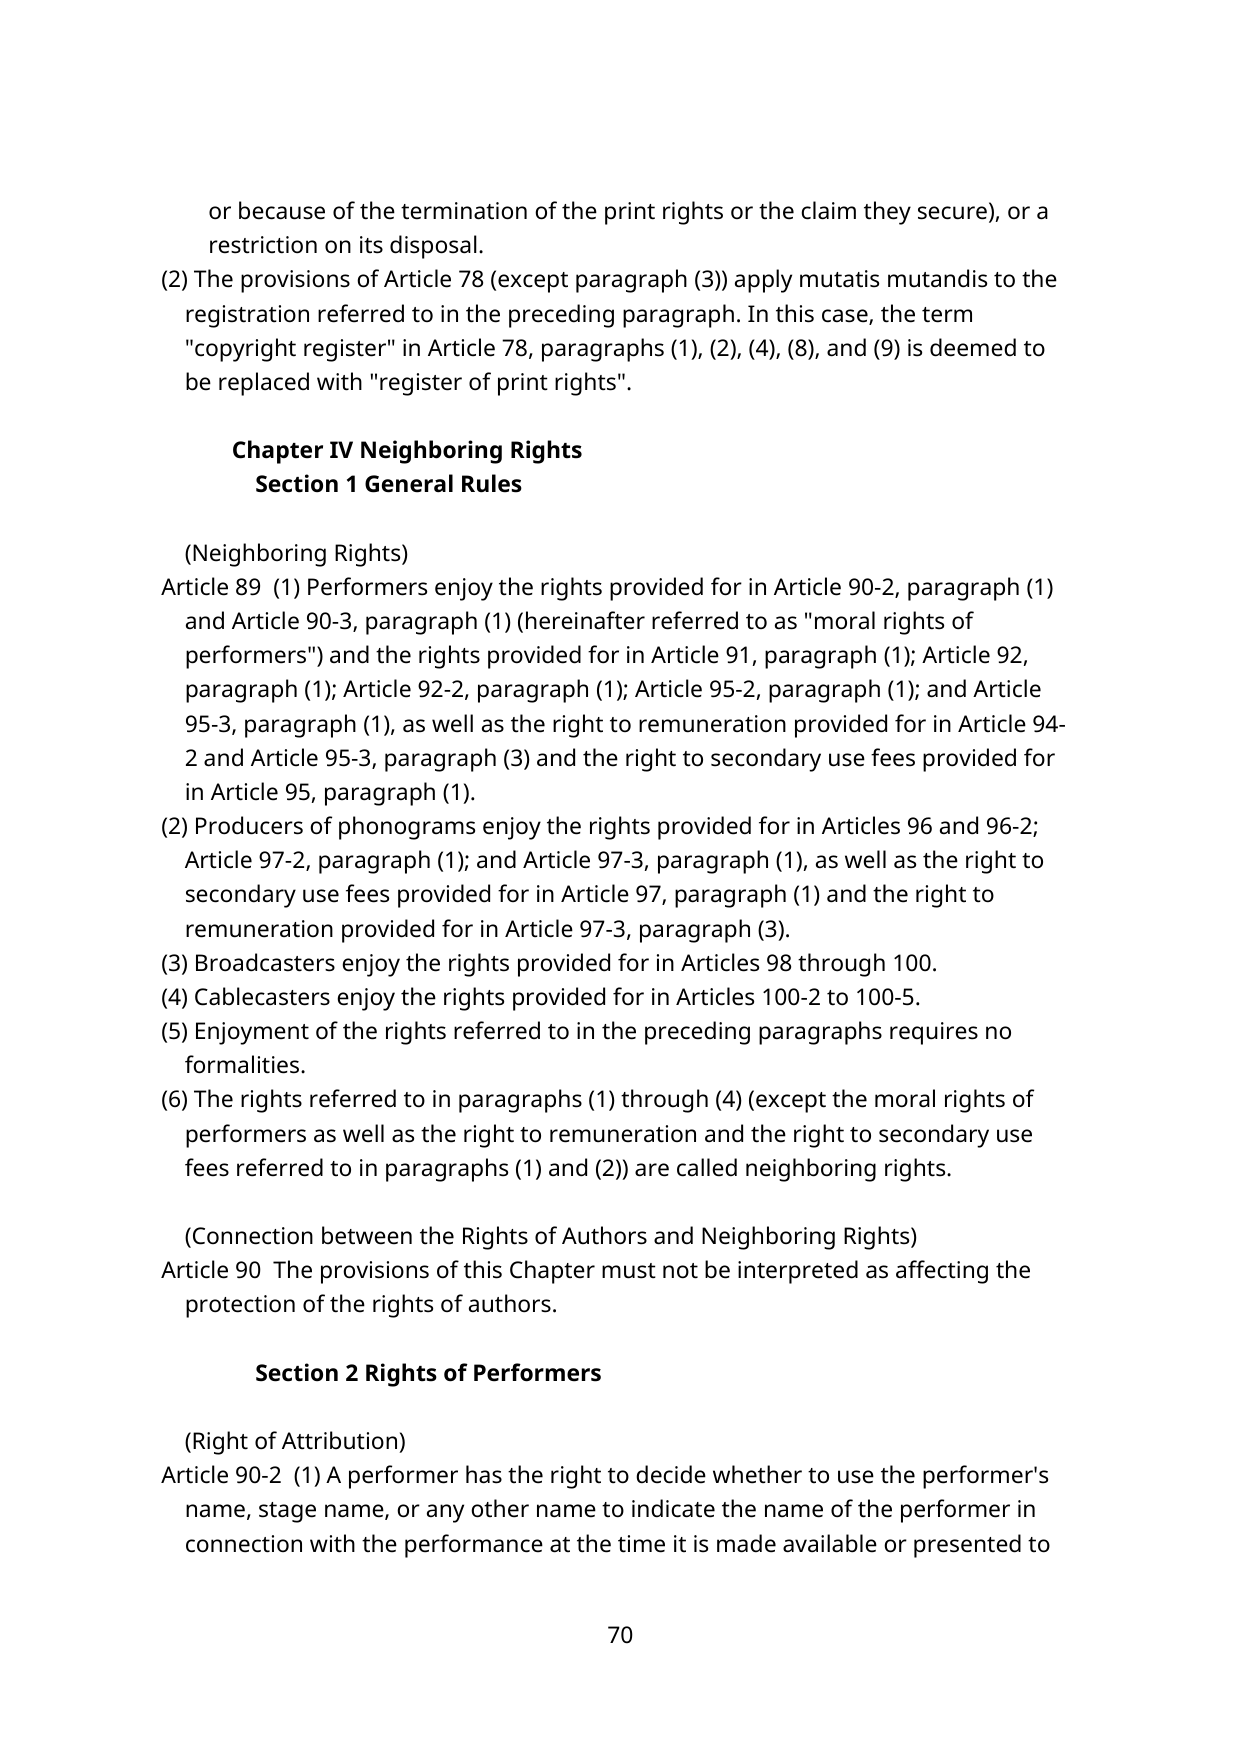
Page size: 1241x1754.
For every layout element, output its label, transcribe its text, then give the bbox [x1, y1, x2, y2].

text (4) Cablecasters enjoy the rights provided for in Articles 100-2 to 100-5. [161, 979, 1079, 1014]
text (Neighboring Rights) [184, 535, 1079, 569]
text (3) Broadcasters enjoy the rights provided for in Articles 98 through 100. [161, 945, 1079, 979]
text Article 89 (1) Performers enjoy the rights provided for in Article 90-2, paragraph (1) and Article 90-3, paragraph (1) (hereinafter referred to as "moral rights of performers") and the rights provided for in Article 91, paragraph (1); Article 92, paragraph (1); Article 92-2, paragraph (1); Article 95-2, paragraph (1); and Article 95-3, paragraph (1), as well as the right to remuneration provided for in Article 94-2 and Article 95-3, paragraph (3) and the right to secondary use fees provided for in Article 95, paragraph (1). [161, 569, 1079, 809]
text (6) The rights referred to in paragraphs (1) through (4) (except the moral rights of performers as well as the right to remuneration and the right to secondary use fees referred to in paragraphs (1) and (2)) are called neighboring rights. [161, 1082, 1079, 1184]
text (Right of Attribution) [184, 1424, 1079, 1458]
text Section 1 General Rules [253, 467, 1079, 501]
text (5) Enjoyment of the rights referred to in the preceding paragraphs requires no formalities. [161, 1014, 1079, 1082]
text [161, 1458, 1079, 1560]
text (2) The provisions of Article 78 (except paragraph (3)) apply mutatis mutandis to the registration referred to in the preceding paragraph. In this case, the term "copyright register" in Article 78, paragraphs (1), (2), (4), (8), and (9) is deemed to be replaced with "register of print rights". [161, 262, 1079, 399]
text (2) Producers of phonograms enjoy the rights provided for in Articles 96 and 96-2; Article 97-2, paragraph (1); and Article 97-3, paragraph (1), as well as the right to secondary use fees provided for in Article 97, paragraph (1) and the right to remuneration provided for in Article 97-3, paragraph (3). [161, 809, 1079, 945]
text (Connection between the Rights of Authors and Neighboring Rights) [184, 1219, 1079, 1253]
text Section 2 Rights of Performers [253, 1355, 1079, 1389]
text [184, 194, 1079, 262]
text Chapter IV Neighboring Rights [230, 433, 1079, 467]
text Article 90 The provisions of this Chapter must not be interpreted as affecting the protection of the rights of authors. [161, 1253, 1079, 1321]
